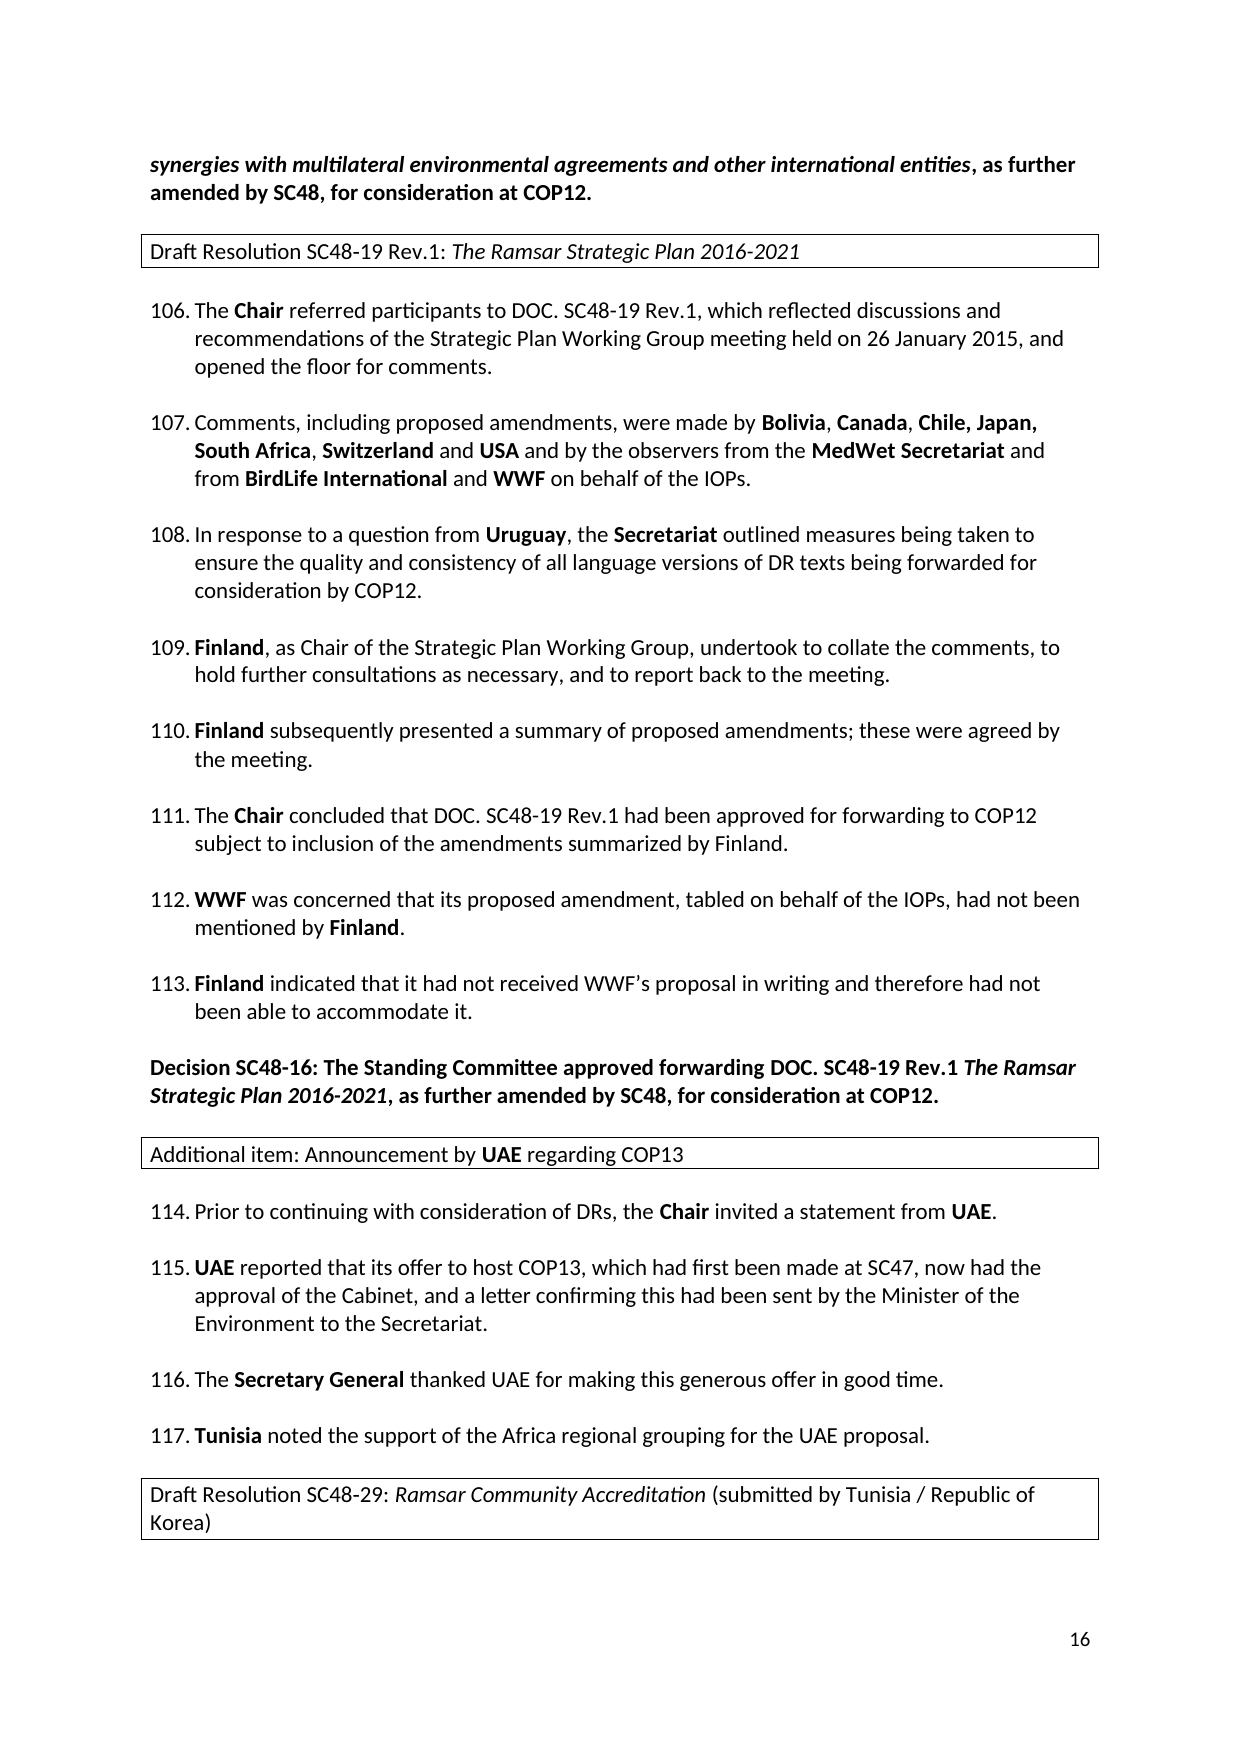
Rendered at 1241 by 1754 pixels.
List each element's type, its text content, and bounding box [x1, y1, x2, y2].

list UAE reported that its offer to host COP13, which had first been made at SC47, now had the approval of the Cabinet, and a letter confirming this had been sent by the Minister of the Environment to the Secretariat. [150, 1253, 1090, 1337]
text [150, 150, 1090, 206]
list Prior to continuing with consideration of DRs, the Chair invited a statement from UAE. [150, 1197, 1090, 1225]
text Draft Resolution SC48‐29: Ramsar Community Accreditation (submitted by Tunisia / Republic of Korea) [142, 1479, 1098, 1539]
list The Chair referred participants to DOC. SC48-19 Rev.1, which reflected discussions and recommendations of the Strategic Plan Working Group meeting held on 26 January 2015, and opened the floor for comments. [150, 296, 1090, 380]
text Draft Resolution SC48‐19 Rev.1: The Ramsar Strategic Plan 2016-2021 [142, 235, 1098, 267]
text Additional item: Announcement by UAE regarding COP13 [142, 1138, 1098, 1168]
list WWF was concerned that its proposed amendment, tabled on behalf of the IOPs, had not been mentioned by Finland. [150, 885, 1090, 941]
list Finland indicated that it had not received WWF’s proposal in writing and therefore had not been able to accommodate it. [150, 969, 1090, 1025]
list Finland, as Chair of the Strategic Plan Working Group, undertook to collate the comments, to hold further consultations as necessary, and to report back to the meeting. [150, 633, 1090, 689]
list Comments, including proposed amendments, were made by Bolivia, Canada, Chile, Japan, South Africa, Switzerland and USA and by the observers from the MedWet Secretariat and from BirdLife International and WWF on behalf of the IOPs. [150, 408, 1090, 492]
list In response to a question from Uruguay, the Secretariat outlined measures being taken to ensure the quality and consistency of all language versions of DR texts being forwarded for consideration by COP12. [150, 521, 1090, 604]
list The Chair concluded that DOC. SC48-19 Rev.1 had been approved for forwarding to COP12 subject to inclusion of the amendments summarized by Finland. [150, 801, 1090, 857]
text Decision SC48-16: The Standing Committee approved forwarding DOC. SC48-19 Rev.1 The Ramsar Strategic Plan 2016-2021, as further amended by SC48, for consideration at COP12. [150, 1053, 1090, 1109]
list Finland subsequently presented a summary of proposed amendments; these were agreed by the meeting. [150, 717, 1090, 773]
list The Secretary General thanked UAE for making this generous offer in good time. [150, 1365, 1090, 1393]
list Tunisia noted the support of the Africa regional grouping for the UAE proposal. [150, 1421, 1090, 1449]
